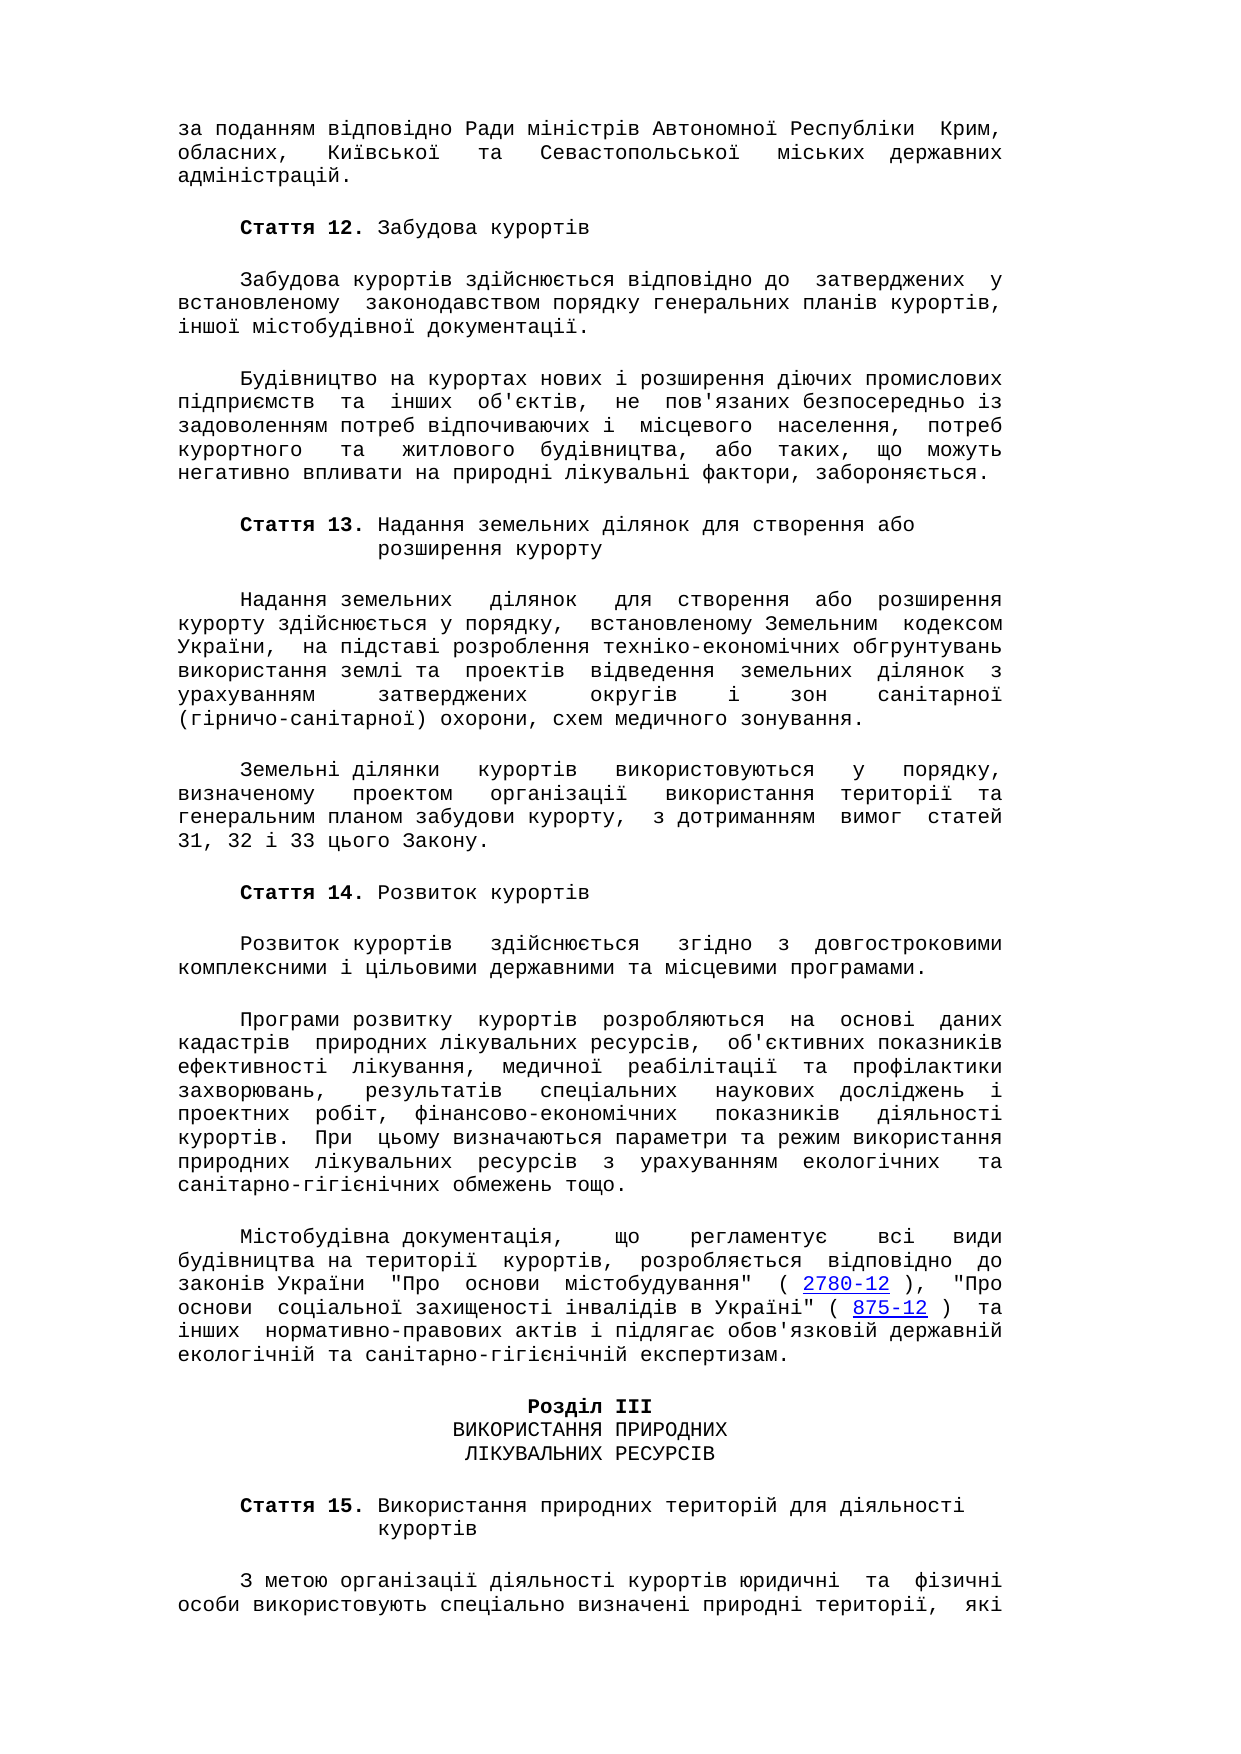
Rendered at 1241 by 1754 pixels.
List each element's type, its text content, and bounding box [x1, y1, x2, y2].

text Стаття 14. Розвиток курортів [177, 882, 1152, 933]
text Стаття 12. Забудова курортів [177, 217, 1152, 269]
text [177, 1570, 1152, 1617]
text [177, 118, 1152, 217]
text Надання земельних ділянок для створення або розширення курорту здійснюється у порядку, встановленому Земельним кодексом України, на підставі розроблення техніко-економічних обгрунтувань використання землі та проектів відведення земельних ділянок з урахуванням затверджених округів і зон санітарної (гірничо-санітарної) охорони, схем медичного зонування. [177, 589, 1152, 759]
text Будівництво на курортах нових і розширення діючих промислових підприємств та інших об'єктів, не пов'язаних безпосередньо із задоволенням потреб відпочиваючих і місцевого населення, потреб курортного та житлового будівництва, або таких, що можуть негативно впливати на природні лікувальні фактори, забороняється. [177, 368, 1152, 514]
text Забудова курортів здійснюється відповідно до затверджених у встановленому законодавством порядку генеральних планів курортів, іншої містобудівної документації. [177, 269, 1152, 368]
text Стаття 13. Надання земельних ділянок для створення або розширення курорту [177, 514, 1152, 589]
text Містобудівна документація, що регламентує всі види будівництва на території курортів, розробляється відповідно до законів України "Про основи містобудування" ( 2780-12 ), "Про основи соціальної захищеності інвалідів в Україні" ( 875-12 ) та інших нормативно-правових актів і підлягає обов'язковій державній екологічній та санітарно-гігієнічній експертизам. [177, 1226, 1152, 1396]
text Розвиток курортів здійснюється згідно з довгостроковими комплексними і цільовими державними та місцевими програмами. [177, 933, 1152, 1009]
text Розділ III ВИКОРИСТАННЯ ПРИРОДНИХ ЛІКУВАЛЬНИХ РЕСУРСІВ [177, 1396, 1152, 1495]
text Земельні ділянки курортів використовуються у порядку, визначеному проектом організації використання території та генеральним планом забудови курорту, з дотриманням вимог статей 31, 32 і 33 цього Закону. [177, 759, 1152, 882]
text Програми розвитку курортів розробляються на основі даних кадастрів природних лікувальних ресурсів, об'єктивних показників ефективності лікування, медичної реабілітації та профілактики захворювань, результатів спеціальних наукових досліджень і проектних робіт, фінансово-економічних показників діяльності курортів. При цьому визначаються параметри та режим використання природних лікувальних ресурсів з урахуванням екологічних та санітарно-гігієнічних обмежень тощо. [177, 1009, 1152, 1226]
text Стаття 15. Використання природних територій для діяльності курортів [177, 1495, 1152, 1570]
